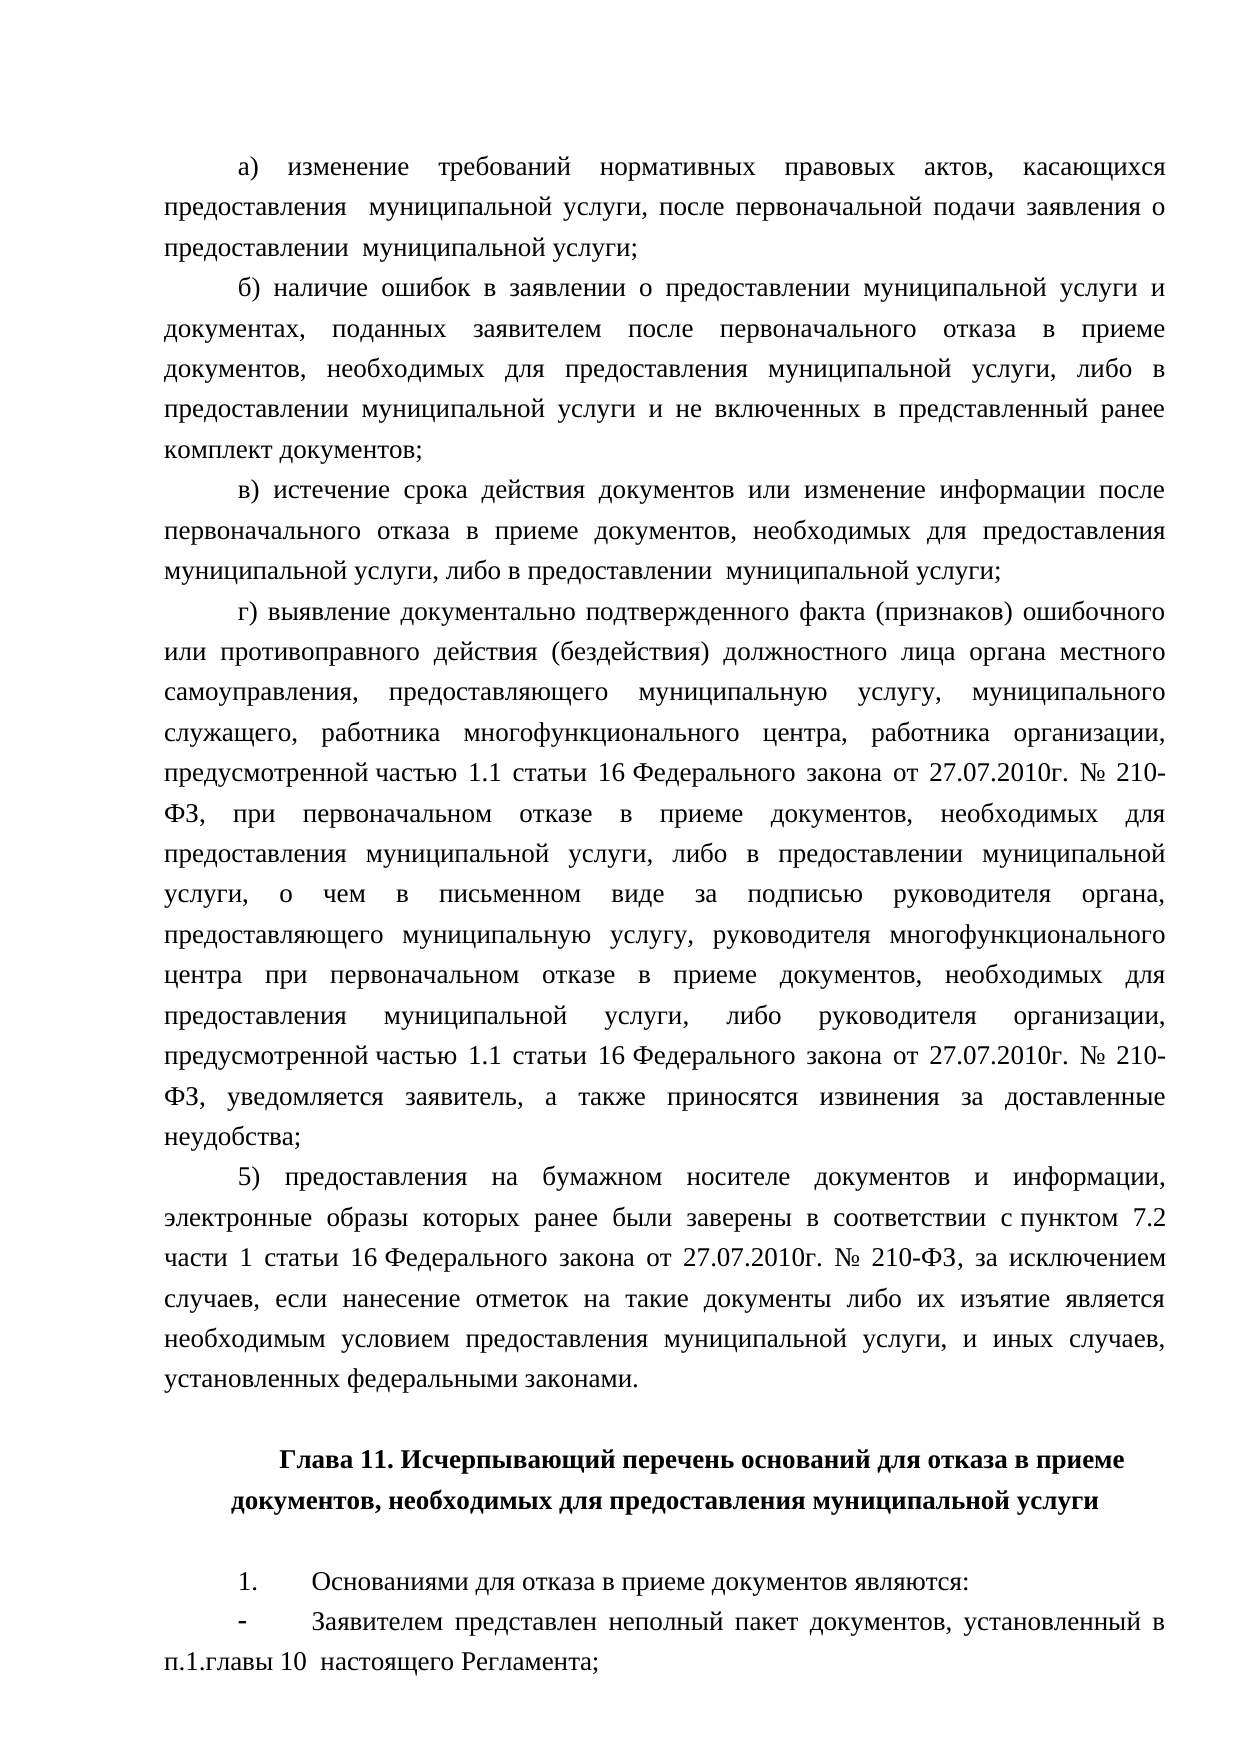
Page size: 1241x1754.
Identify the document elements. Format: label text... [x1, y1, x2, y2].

text в) истечение срока действия документов или изменение информации после первоначального отказа в приеме документов, необходимых для предоставления муниципальной услуги, либо в предоставлении муниципальной услуги; [164, 473, 1167, 585]
text г) выявление документально подтвержденного факта (признаков) ошибочного или противоправного действия (бездействия) должностного лица органа местного самоуправления, предоставляющего муниципальную услугу, муниципального служащего, работника многофункционального центра, работника организации, предусмотренной частью 1.1 статьи 16 Федерального закона от 27.07.2010г. № 210-ФЗ, при первоначальном отказе в приеме документов, необходимых для предоставления муниципальной услуги, либо в предоставлении муниципальной услуги, о чем в письменном виде за подписью руководителя органа, предоставляющего муниципальную услугу, руководителя многофункционального центра при первоначальном отказе в приеме документов, необходимых для предоставления муниципальной услуги, либо руководителя организации, предусмотренной частью 1.1 статьи 16 Федерального закона от 27.07.2010г. № 210-ФЗ, уведомляется заявитель, а также приносятся извинения за доставленные неудобства; [164, 594, 1167, 1151]
list Основаниями для отказа в приеме документов являются: [164, 1564, 1167, 1596]
list Заявителем представлен неполный пакет документов, установленный в п.1.главы 10 настоящего Регламента; [164, 1605, 1167, 1677]
text а) изменение требований нормативных правовых актов, касающихся предоставления муниципальной услуги, после первоначальной подачи заявления о предоставлении муниципальной услуги; [164, 150, 1167, 262]
text Глава 11. Исчерпывающий перечень оснований для отказа в приеме документов, необходимых для предоставления муниципальной услуги [164, 1443, 1167, 1515]
text б) наличие ошибок в заявлении о предоставлении муниципальной услуги и документах, поданных заявителем после первоначального отказа в приеме документов, необходимых для предоставления муниципальной услуги, либо в предоставлении муниципальной услуги и не включенных в представленный ранее комплект документов; [164, 271, 1167, 464]
text 5) предоставления на бумажном носителе документов и информации, электронные образы которых ранее были заверены в соответствии с пунктом 7.2 части 1 статьи 16 Федерального закона от 27.07.2010г. № 210-ФЗ, за исключением случаев, если нанесение отметок на такие документы либо их изъятие является необходимым условием предоставления муниципальной услуги, и иных случаев, установленных федеральными законами. [164, 1160, 1167, 1394]
